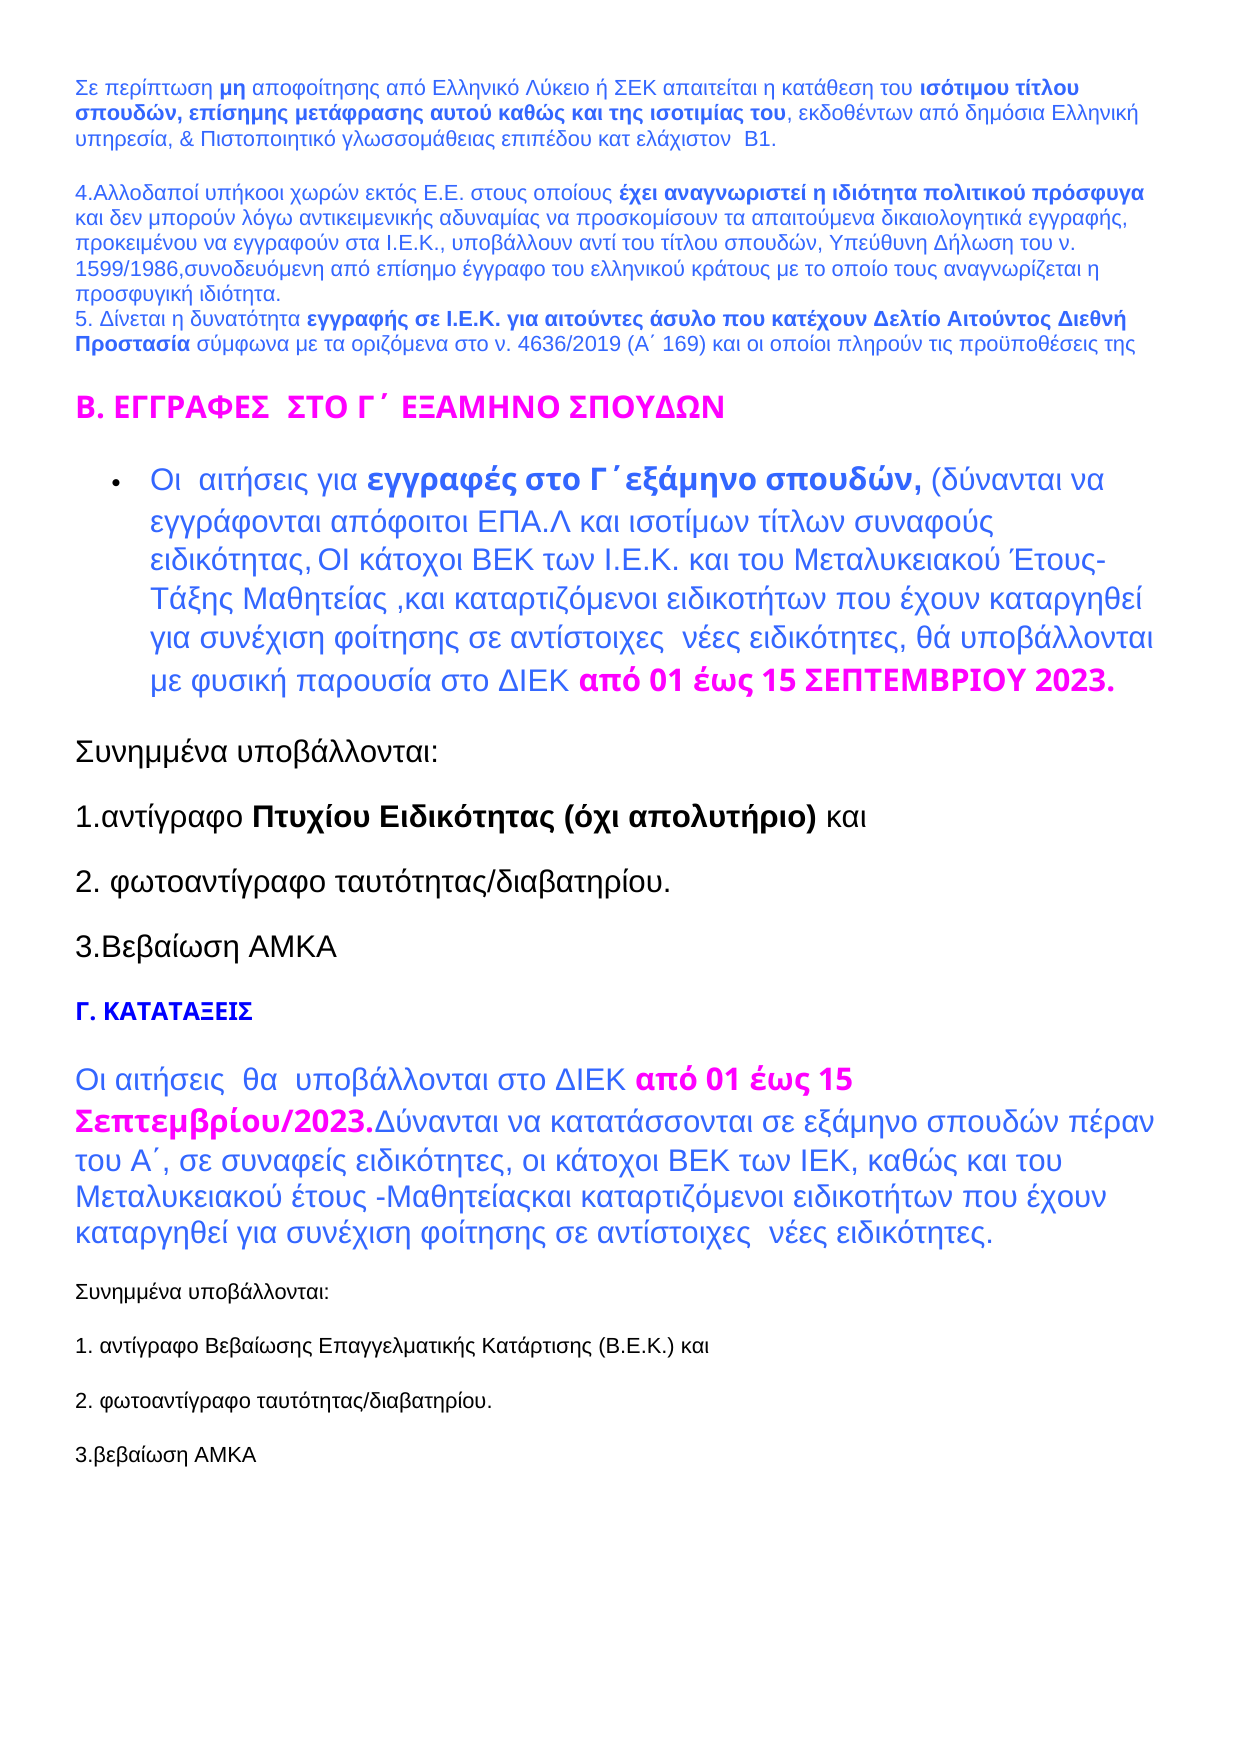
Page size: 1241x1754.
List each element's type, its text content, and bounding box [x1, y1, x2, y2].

text 2. φωτοαντίγραφο ταυτότητας/διαβατηρίου. [75, 1388, 1165, 1413]
text 3.βεβαίωση ΑΜΚΑ [75, 1442, 1165, 1467]
text 2. φωτοαντίγραφο ταυτότητας/διαβατηρίου. [75, 863, 1165, 899]
text Οι αιτήσεις θα υποβάλλονται στο ΔΙΕΚ από 01 έως 15 Σεπτεμβρίου/2023.Δύνανται να κατατάσσονται σε εξάμηνο σπουδών πέραν του Α΄, σε συναφείς ειδικότητες, οι κάτοχοι ΒΕΚ των ΙΕΚ, καθώς και του Μεταλυκειακού έτους -Μαθητείαςκαι καταρτιζόμενοι ειδικοτήτων που έχουν καταργηθεί για συνέχιση φοίτησης σε αντίστοιχες νέες ειδικότητες. [75, 1057, 1165, 1250]
text Γ. ΚΑΤΑΤΑΞΕΙΣ [75, 994, 1165, 1028]
text Β. ΕΓΓΡΑΦΕΣ ΣΤΟ Γ΄ ΕΞΑΜΗΝΟ ΣΠΟΥΔΩΝ [75, 385, 1165, 428]
text 1. αντίγραφο Βεβαίωσης Επαγγελματικής Κατάρτισης (Β.Ε.Κ.) και [75, 1333, 1165, 1359]
text 4.Αλλοδαποί υπήκοοι χωρών εκτός Ε.Ε. στους οποίους έχει αναγνωριστεί η ιδιότητα πολιτικού πρόσφυγα και δεν μπορούν λόγω αντικειμενικής αδυναμίας να προσκομίσουν τα απαιτούμενα δικαιολογητικά εγγραφής, προκειμένου να εγγραφούν στα Ι.Ε.Κ., υποβάλλουν αντί του τίτλου σπουδών, Υπεύθυνη Δήλωση του ν. 1599/1986,συνοδευόμενη από επίσημο έγγραφο του ελληνικού κράτους με το οποίο τους αναγνωρίζεται η προσφυγική ιδιότητα. 5. Δίνεται η δυνατότητα εγγραφής σε Ι.Ε.Κ. για αιτούντες άσυλο που κατέχουν Δελτίο Αιτούντος Διεθνή Προστασία σύμφωνα με τα οριζόμενα στο ν. 4636/2019 (Α΄ 169) και οι οποίοι πληρούν τις προϋποθέσεις της [75, 180, 1165, 356]
text Συνημμένα υποβάλλονται: [75, 733, 1165, 769]
list Οι αιτήσεις για εγγραφές στο Γ΄εξάμηνο σπουδών, (δύνανται να εγγράφονται απόφοιτοι ΕΠΑ.Λ και ισοτίμων τίτλων συναφούς ειδικότητας, ΟΙ κάτοχοι ΒΕΚ των Ι.Ε.Κ. και του Μεταλυκειακού Έτους-Τάξης Μαθητείας ,και καταρτιζόμενοι ειδικοτήτων που έχουν καταργηθεί για συνέχιση φοίτησης σε αντίστοιχες νέες ειδικότητες, θά υποβάλλονται με φυσική παρουσία στο ΔΙΕΚ από 01 έως 15 ΣΕΠΤΕΜΒΡΙΟΥ 2023. [112, 457, 1165, 701]
text 3.Βεβαίωση ΑΜΚΑ [75, 928, 1165, 964]
text Σε περίπτωση μη αποφοίτησης από Ελληνικό Λύκειο ή ΣΕΚ απαιτείται η κατάθεση του ισότιμου τίτλου σπουδών, επίσημης μετάφρασης αυτού καθώς και της ισοτιμίας του, εκδοθέντων από δημόσια Ελληνική υπηρεσία, & Πιστοποιητικό γλωσσομάθειας επιπέδου κατ ελάχιστον Β1. [75, 75, 1165, 151]
text 1.αντίγραφο Πτυχίου Ειδικότητας (όχι απολυτήριο) και [75, 798, 1165, 834]
text Συνημμένα υποβάλλονται: [75, 1279, 1165, 1304]
